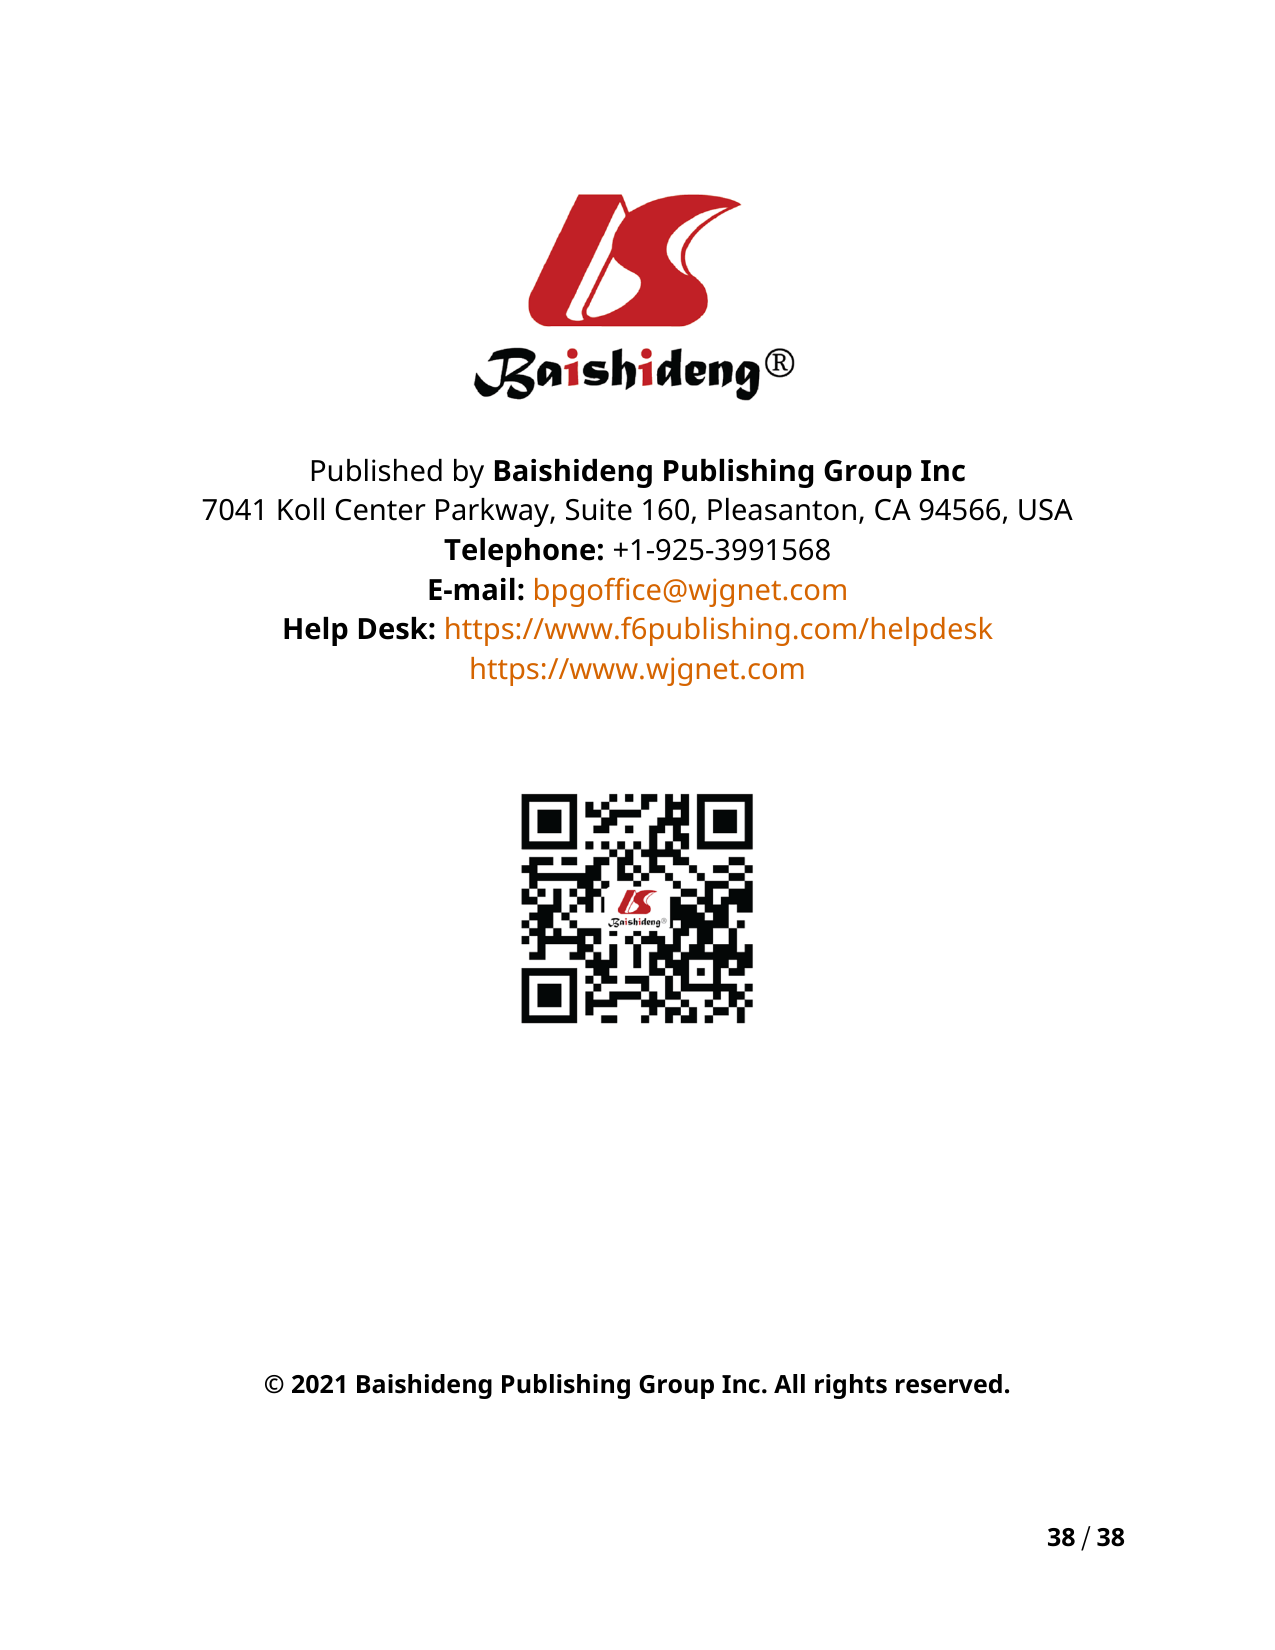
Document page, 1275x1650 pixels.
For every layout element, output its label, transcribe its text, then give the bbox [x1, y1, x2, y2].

picture [518, 790, 757, 1026]
text Help Desk: https://www.f6publishing.com/helpdesk [150, 608, 1125, 648]
text Published by Baishideng Publishing Group Inc [150, 450, 1125, 489]
text https://www.wjgnet.com [150, 648, 1125, 688]
text Telephone: +1-925-3991568 [150, 529, 1125, 569]
text E-mail: bpgoffice@wjgnet.com [150, 569, 1125, 608]
text 7041 Koll Center Parkway, Suite 160, Pleasanton, CA 94566, USA [150, 489, 1125, 529]
text © 2021 Baishideng Publishing Group Inc. All rights reserved. [150, 1367, 1125, 1401]
picture [432, 179, 843, 416]
